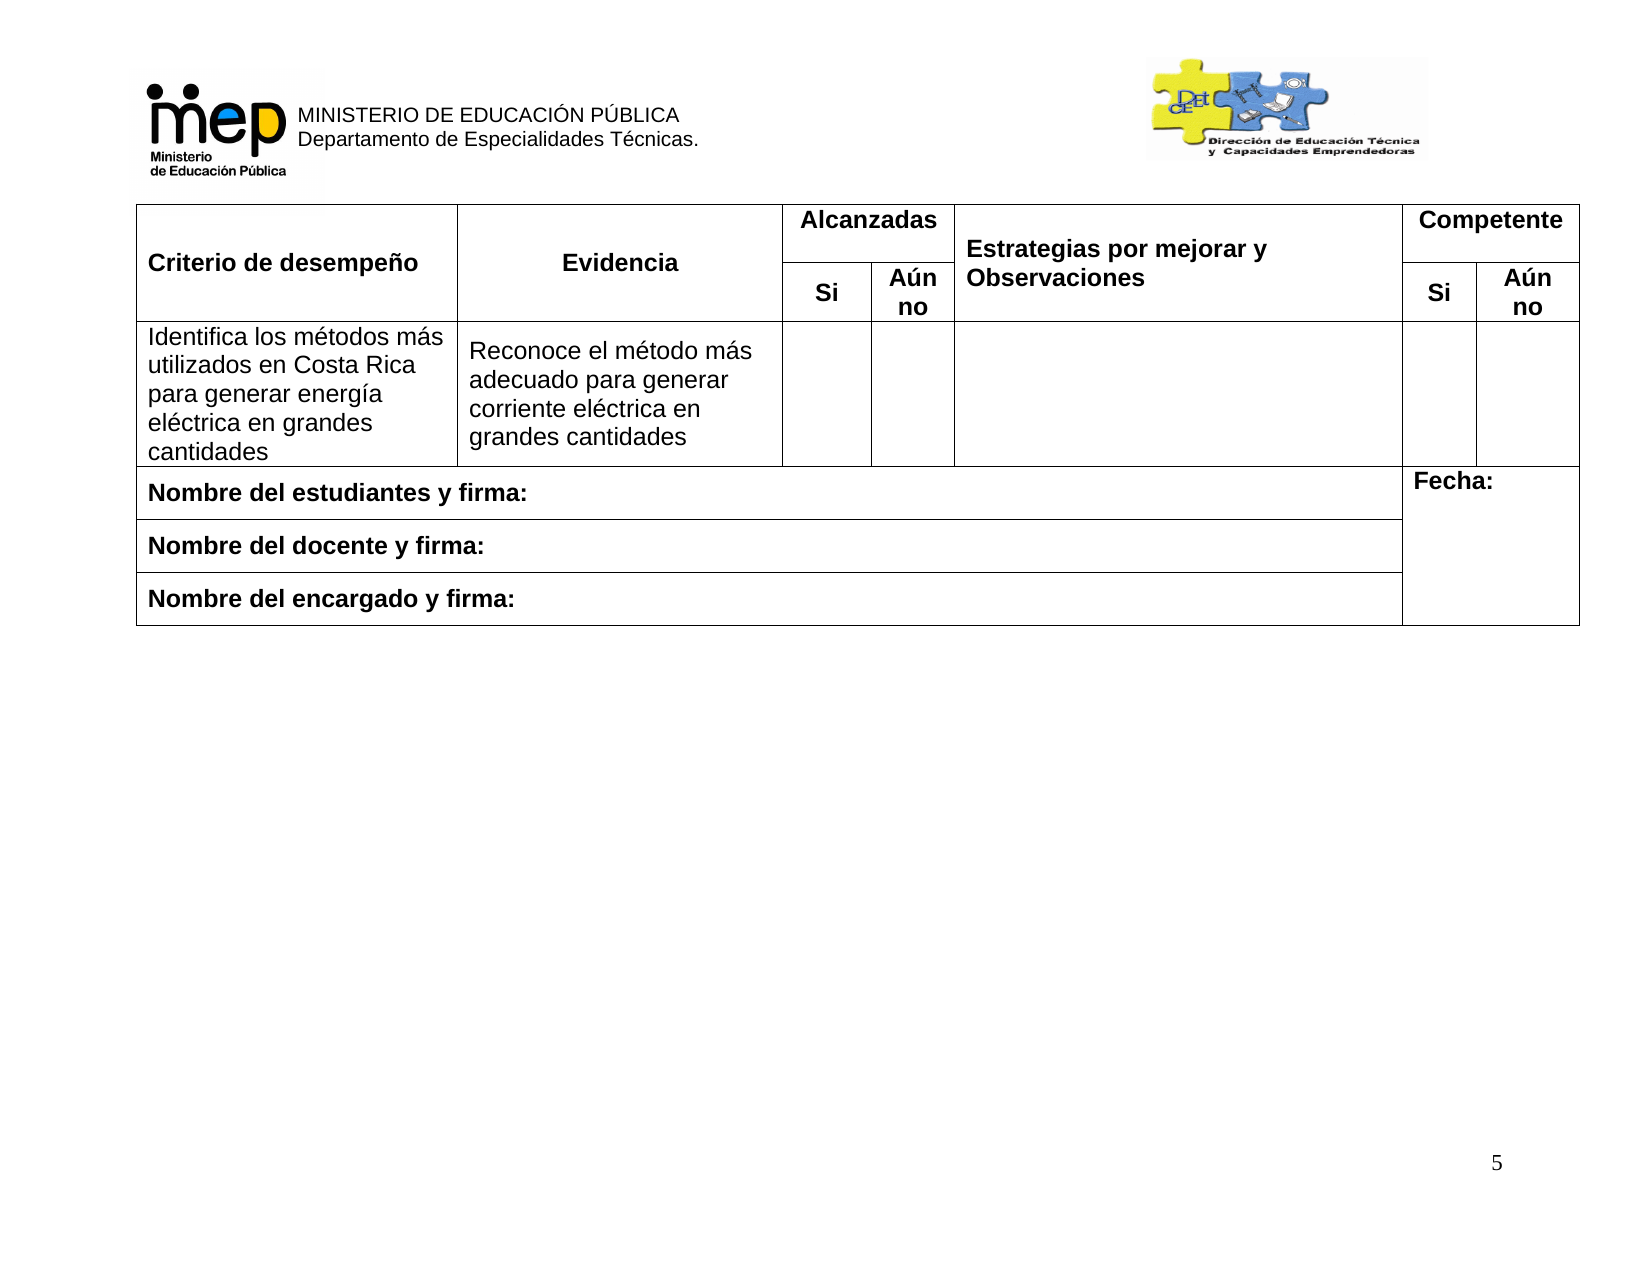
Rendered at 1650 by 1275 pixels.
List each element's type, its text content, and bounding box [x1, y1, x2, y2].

table_cell Reconoce el método más adecuado para generar corriente eléctrica en grandes cantidades [458, 322, 782, 466]
table_header Criterio de desempeño [137, 205, 457, 321]
table_cell Nombre del estudiantes y firma: [137, 467, 1402, 519]
picture [128, 68, 325, 216]
table_cell Si [1403, 263, 1476, 321]
table_cell Identifica los métodos más utilizados en Costa Rica para generar energía eléctrica en grandes cantidades [137, 322, 457, 466]
table_cell Si [783, 263, 871, 321]
table_cell Aún no [1477, 263, 1579, 321]
table_header Estrategias por mejorar y Observaciones [955, 205, 1402, 321]
table_cell Nombre del docente y firma: [137, 520, 1402, 572]
table_header Competente [1403, 205, 1579, 262]
table_header Evidencia [458, 205, 782, 321]
table_cell [1403, 322, 1476, 466]
table_cell Nombre del encargado y firma: [137, 573, 1402, 624]
table_cell Fecha: [1403, 467, 1579, 624]
table_cell [1477, 322, 1579, 466]
table_cell Aún no [872, 263, 954, 321]
table_header Alcanzadas [783, 205, 954, 262]
table_cell [872, 322, 954, 466]
table_cell [955, 322, 1402, 466]
picture [1146, 57, 1429, 187]
table_cell [783, 322, 871, 466]
